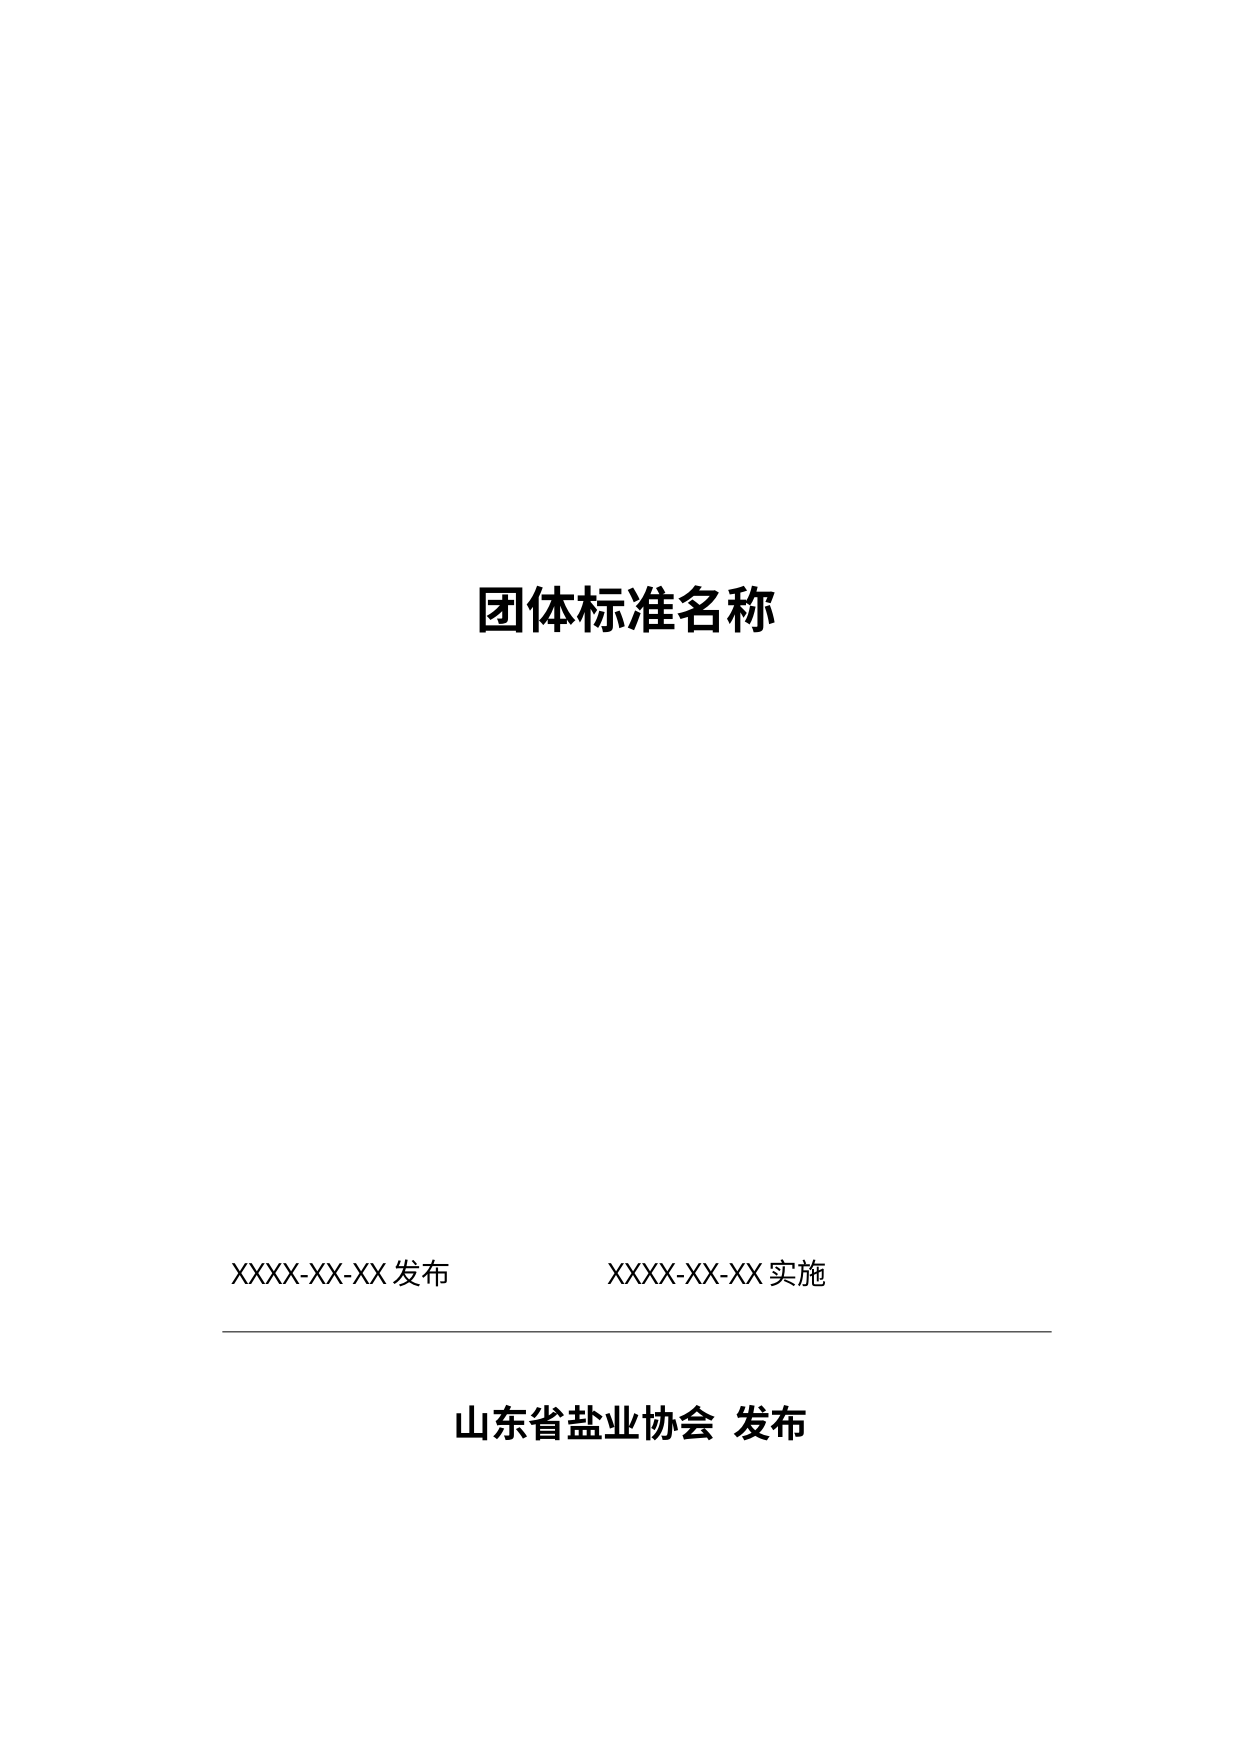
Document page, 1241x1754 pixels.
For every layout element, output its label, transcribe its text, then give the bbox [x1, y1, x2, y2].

text XXXX-XX-XX发布 XXXX-XX-XX实施 [165, 1239, 1087, 1304]
text 山东省盐业协会 发布 [165, 1389, 1087, 1454]
text 团体标准名称 [165, 558, 1087, 655]
